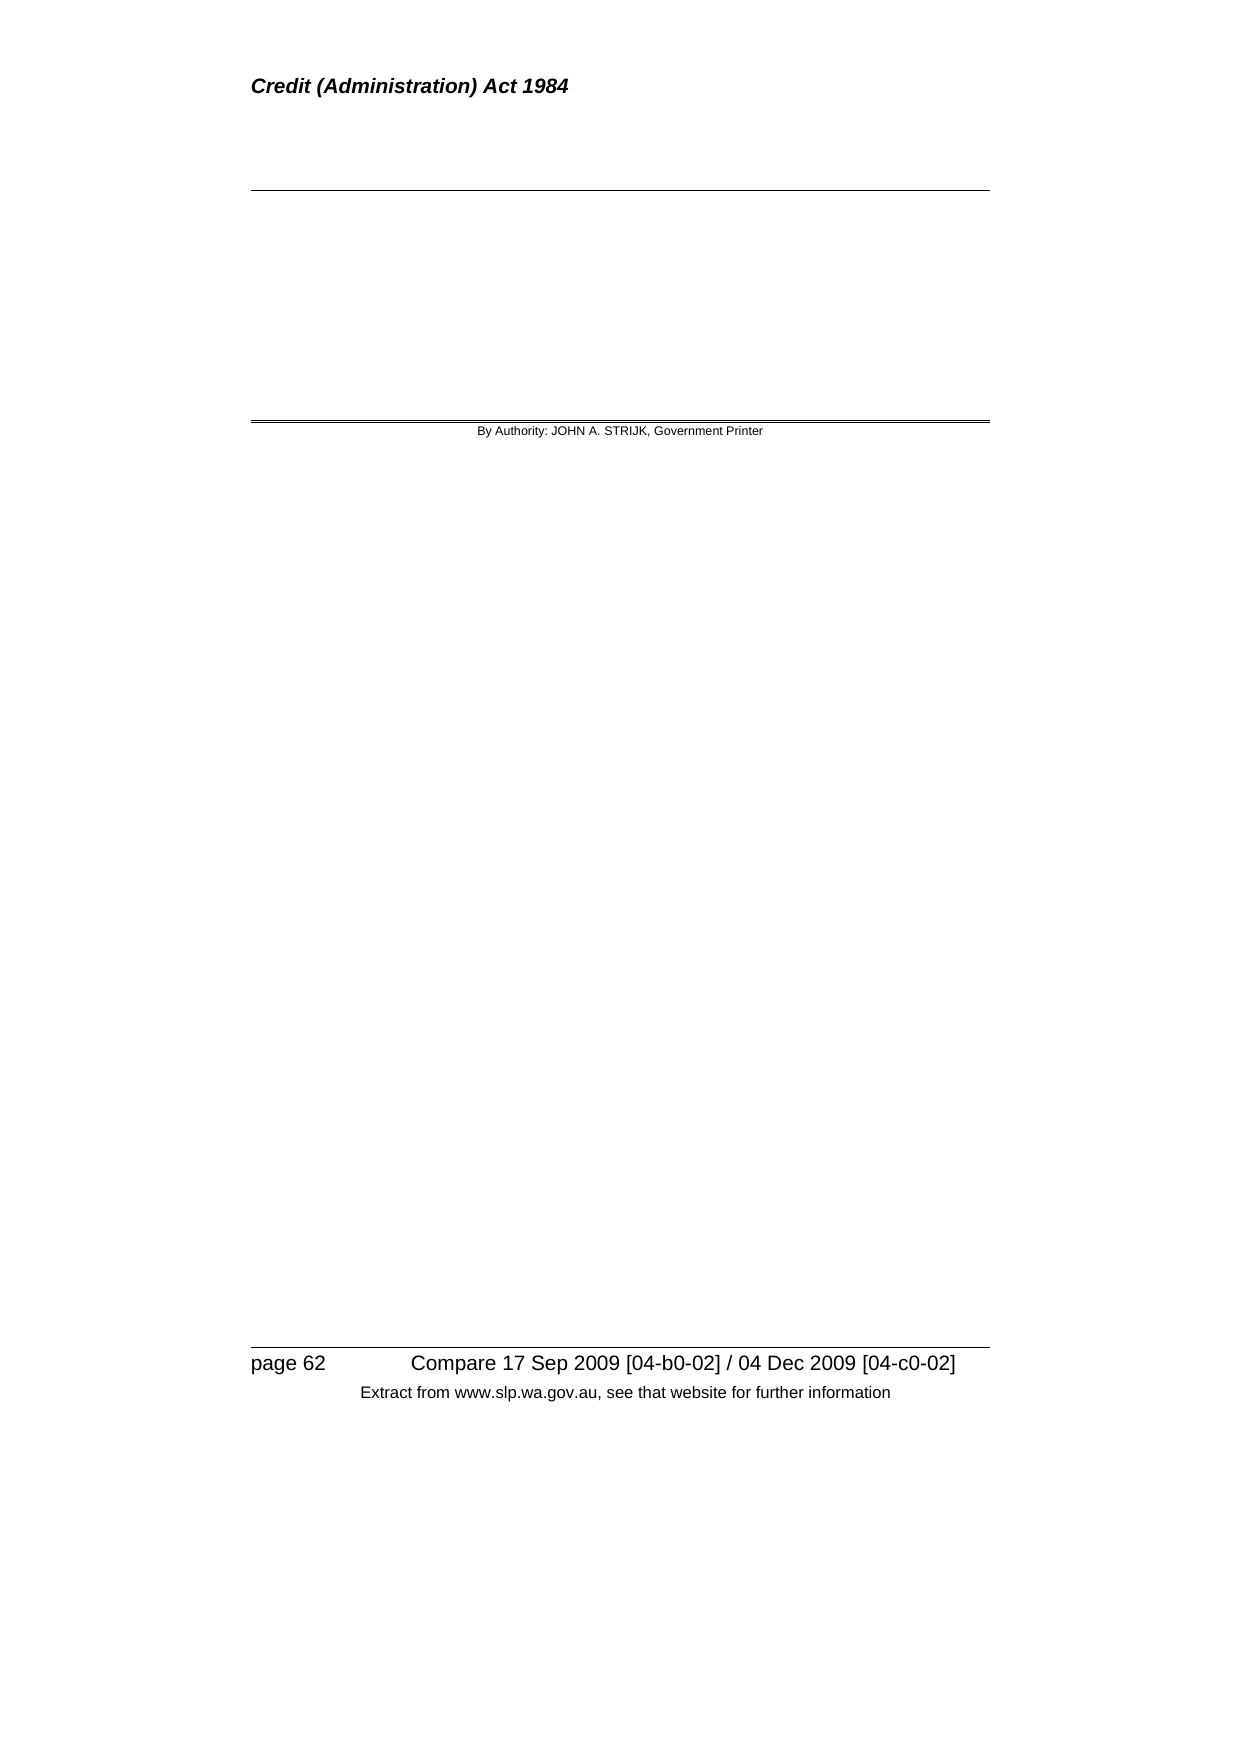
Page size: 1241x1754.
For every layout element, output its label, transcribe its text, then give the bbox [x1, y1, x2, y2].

text By Authority: JOHN A. STRIJK, Government Printer [251, 423, 990, 437]
